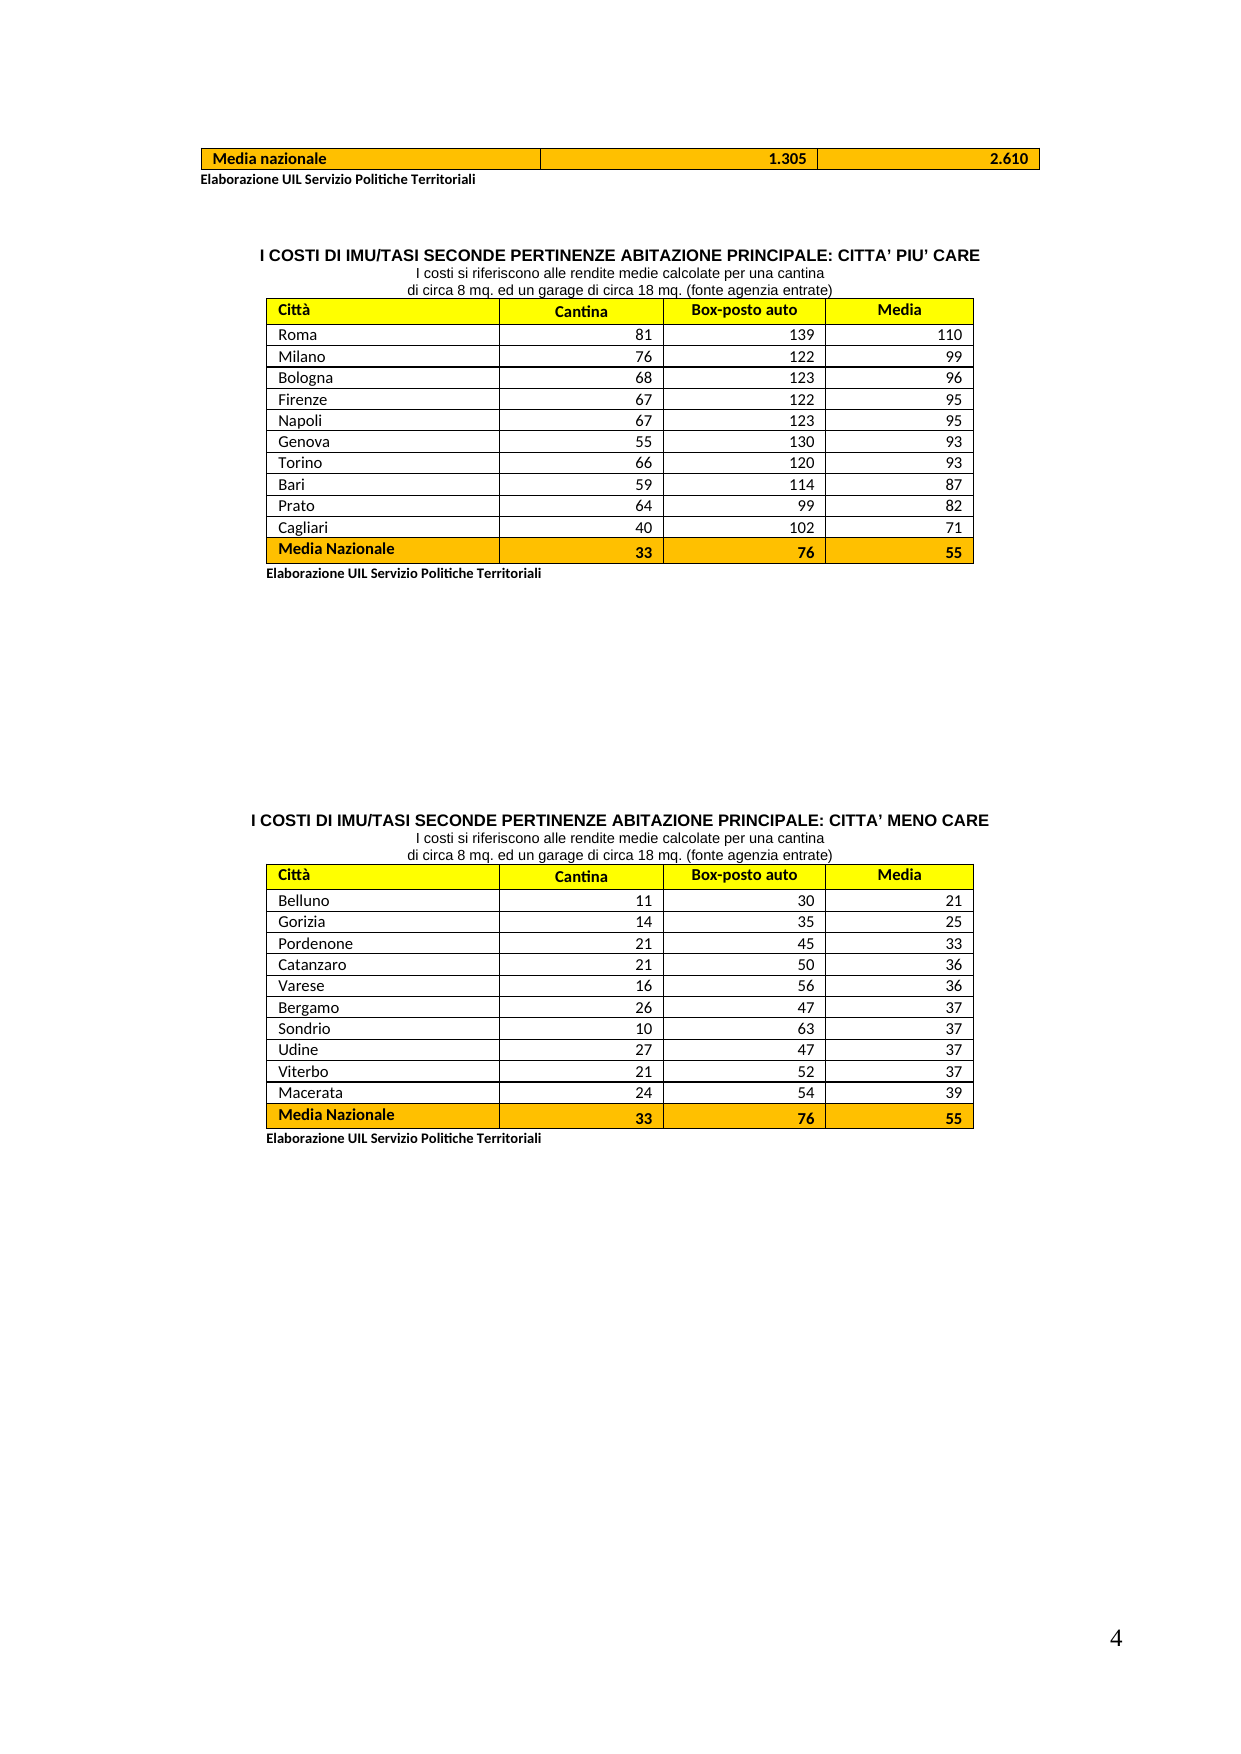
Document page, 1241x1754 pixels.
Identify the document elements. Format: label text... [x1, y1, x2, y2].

table_cell 99 [826, 346, 973, 366]
table_cell Milano [267, 346, 499, 366]
table_header Città [267, 865, 499, 889]
table_cell 82 [826, 496, 973, 516]
table_cell 39 [826, 1083, 973, 1103]
table_cell 33 [500, 538, 663, 563]
table_cell 33 [500, 1104, 663, 1128]
table_header Media [826, 299, 973, 324]
text I COSTI DI IMU/TASI SECONDE PERTINENZE ABITAZIONE PRINCIPALE: CITTA’ MENO CARE [118, 811, 1122, 830]
table_cell 123 [664, 368, 825, 388]
table_header Cantina [500, 865, 663, 889]
text I costi si riferiscono alle rendite medie calcolate per una cantina [118, 264, 1122, 281]
table_cell Catanzaro [267, 954, 499, 974]
table_cell 11 [500, 890, 663, 911]
table_cell 66 [500, 453, 663, 473]
table_cell Media Nazionale [267, 1104, 499, 1128]
table_cell 114 [664, 474, 825, 494]
table_cell Roma [267, 325, 499, 345]
table_cell 123 [664, 410, 825, 430]
table_cell Bologna [267, 368, 499, 388]
table_cell Viterbo [267, 1061, 499, 1081]
table_cell 64 [500, 496, 663, 516]
table_cell 76 [664, 1104, 825, 1128]
table_cell 122 [664, 389, 825, 409]
table_cell Napoli [267, 410, 499, 430]
table_cell 27 [500, 1040, 663, 1060]
table_cell 36 [826, 976, 973, 996]
table_cell 96 [826, 368, 973, 388]
table_cell Udine [267, 1040, 499, 1060]
table_cell Macerata [267, 1083, 499, 1103]
table_cell 59 [500, 474, 663, 494]
table_cell Torino [267, 453, 499, 473]
table_cell Genova [267, 431, 499, 452]
table_cell 1.305 [541, 149, 817, 169]
table_cell Sondrio [267, 1018, 499, 1039]
table_cell 122 [664, 346, 825, 366]
table_cell 37 [826, 1061, 973, 1081]
table_cell 21 [500, 1061, 663, 1081]
table_cell 25 [826, 912, 973, 932]
table_cell 67 [500, 389, 663, 409]
table_cell 76 [500, 346, 663, 366]
table_cell 10 [500, 1018, 663, 1039]
text Elaborazione UIL Servizio Politiche Territoriali [118, 564, 1122, 582]
table_cell Cagliari [267, 517, 499, 537]
table_cell 71 [826, 517, 973, 537]
table_header Città [267, 299, 499, 324]
table_cell 33 [826, 933, 973, 953]
table_cell 16 [500, 976, 663, 996]
table_cell 37 [826, 1040, 973, 1060]
table_header Cantina [500, 299, 663, 324]
table_cell 2.610 [818, 149, 1039, 169]
table_cell 47 [664, 1040, 825, 1060]
table_cell 67 [500, 410, 663, 430]
text di circa 8 mq. ed un garage di circa 18 mq. (fonte agenzia entrate) [118, 847, 1122, 863]
table_cell 50 [664, 954, 825, 974]
table_cell Bergamo [267, 997, 499, 1017]
table_header Box-posto auto [664, 865, 825, 889]
table_cell Belluno [267, 890, 499, 911]
table_cell 56 [664, 976, 825, 996]
table_cell 87 [826, 474, 973, 494]
table_cell 55 [826, 1104, 973, 1128]
table_cell Media Nazionale [267, 538, 499, 563]
table_cell 110 [826, 325, 973, 345]
table_cell 40 [500, 517, 663, 537]
table_cell 47 [664, 997, 825, 1017]
table_cell 30 [664, 890, 825, 911]
table_cell Varese [267, 976, 499, 996]
table_cell 139 [664, 325, 825, 345]
table_cell 26 [500, 997, 663, 1017]
table_cell 36 [826, 954, 973, 974]
table_cell 55 [500, 431, 663, 452]
table_cell 37 [826, 997, 973, 1017]
table_cell 45 [664, 933, 825, 953]
table_cell 99 [664, 496, 825, 516]
table_cell 63 [664, 1018, 825, 1039]
table_cell 21 [500, 954, 663, 974]
table_cell 55 [826, 538, 973, 563]
table_cell 130 [664, 431, 825, 452]
text Elaborazione UIL Servizio Politiche Territoriali [118, 170, 1122, 188]
table_cell Media nazionale [202, 149, 540, 169]
table_cell Firenze [267, 389, 499, 409]
table_cell 35 [664, 912, 825, 932]
table_cell 95 [826, 389, 973, 409]
text I costi si riferiscono alle rendite medie calcolate per una cantina [118, 830, 1122, 847]
text di circa 8 mq. ed un garage di circa 18 mq. (fonte agenzia entrate) [118, 281, 1122, 298]
table_header Box-posto auto [664, 299, 825, 324]
text I COSTI DI IMU/TASI SECONDE PERTINENZE ABITAZIONE PRINCIPALE: CITTA’ PIU’ CARE [118, 245, 1122, 264]
table_cell Prato [267, 496, 499, 516]
table_cell Bari [267, 474, 499, 494]
table_cell 21 [826, 890, 973, 911]
table_cell 14 [500, 912, 663, 932]
table_cell 24 [500, 1083, 663, 1103]
table_header Media [826, 865, 973, 889]
table_cell 54 [664, 1083, 825, 1103]
table_cell 95 [826, 410, 973, 430]
table_cell Gorizia [267, 912, 499, 932]
table_cell 93 [826, 431, 973, 452]
table_cell Pordenone [267, 933, 499, 953]
table_cell 93 [826, 453, 973, 473]
table_cell 102 [664, 517, 825, 537]
table_cell 120 [664, 453, 825, 473]
table_cell 37 [826, 1018, 973, 1039]
table_cell 81 [500, 325, 663, 345]
table_cell 21 [500, 933, 663, 953]
table_cell 76 [664, 538, 825, 563]
text Elaborazione UIL Servizio Politiche Territoriali [118, 1129, 1122, 1147]
table_cell 52 [664, 1061, 825, 1081]
table_cell 68 [500, 368, 663, 388]
